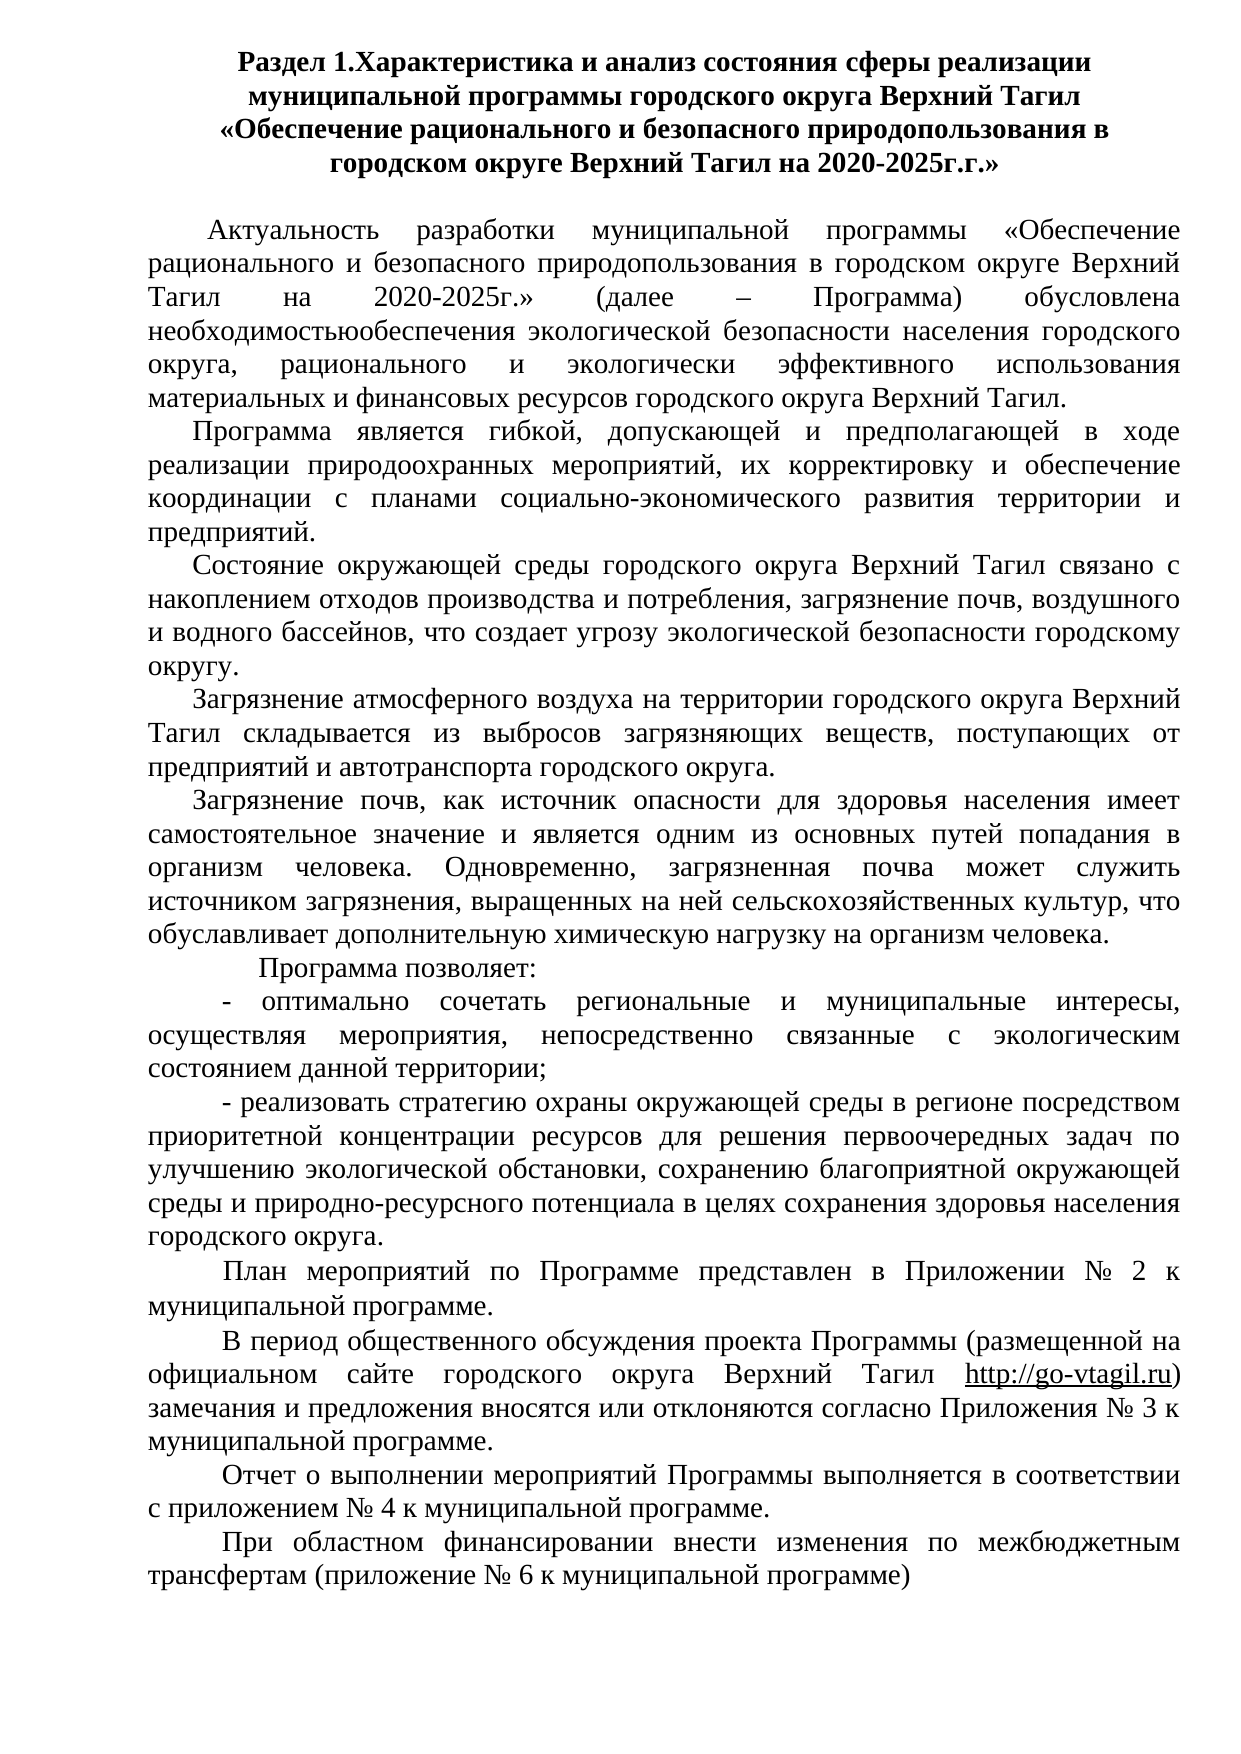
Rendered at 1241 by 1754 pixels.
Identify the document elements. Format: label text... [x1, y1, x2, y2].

text В период общественного обсуждения проекта Программы (размещенной на официальном сайте городского округа Верхний Тагил http://go-vtagil.ru) замечания и предложения вносятся или отклоняются согласно Приложения № 3 к муниципальной программе. [148, 1323, 1181, 1457]
text Раздел 1.Характеристика и анализ состояния сферы реализации муниципальной программы городского округа Верхний Тагил [148, 44, 1181, 111]
text Программа позволяет: [148, 950, 1181, 983]
text При областном финансировании внести изменения по межбюджетным трансфертам (приложение № 6 к муниципальной программе) [148, 1524, 1181, 1591]
text Состояние окружающей среды городского округа Верхний Тагил связано с накоплением отходов производства и потребления, загрязнение почв, воздушного и водного бассейнов, что создает угрозу экологической безопасности городскому округу. [148, 547, 1181, 682]
text - реализовать стратегию охраны окружающей среды в регионе посредством приоритетной концентрации ресурсов для решения первоочередных задач по улучшению экологической обстановки, сохранению благоприятной окружающей среды и природно-ресурсного потенциала в целях сохранения здоровья населения городского округа. [148, 1084, 1181, 1252]
text План мероприятий по Программе представлен в Приложении № 2 к муниципальной программе. [148, 1252, 1181, 1323]
text Отчет о выполнении мероприятий Программы выполняется в соответствии с приложением № 4 к муниципальной программе. [148, 1457, 1181, 1524]
text Загрязнение атмосферного воздуха на территории городского округа Верхний Тагил складывается из выбросов загрязняющих веществ, поступающих от предприятий и автотранспорта городского округа. [148, 682, 1181, 782]
text Программа является гибкой, допускающей и предполагающей в ходе реализации природоохранных мероприятий, их корректировку и обеспечение координации с планами социально-экономического развития территории и предприятий. [148, 413, 1181, 547]
text Актуальность разработки муниципальной программы «Обеспечение рационального и безопасного природопользования в городском округе Верхний Тагил на 2020-2025г.» (далее – Программа) обусловлена необходимостьюобеспечения экологической безопасности населения городского округа, рационального и экологически эффективного использования материальных и финансовых ресурсов городского округа Верхний Тагил. [148, 212, 1181, 413]
text Загрязнение почв, как источник опасности для здоровья населения имеет самостоятельное значение и является одним из основных путей попадания в организм человека. Одновременно, загрязненная почва может служить источником загрязнения, выращенных на ней сельскохозяйственных культур, что обуславливает дополнительную химическую нагрузку на организм человека. [148, 782, 1181, 950]
text «Обеспечение рационального и безопасного природопользования в городском округе Верхний Тагил на 2020-2025г.г.» [148, 111, 1181, 178]
text - оптимально сочетать региональные и муниципальные интересы, осуществляя мероприятия, непосредственно связанные с экологическим состоянием данной территории; [148, 983, 1181, 1084]
